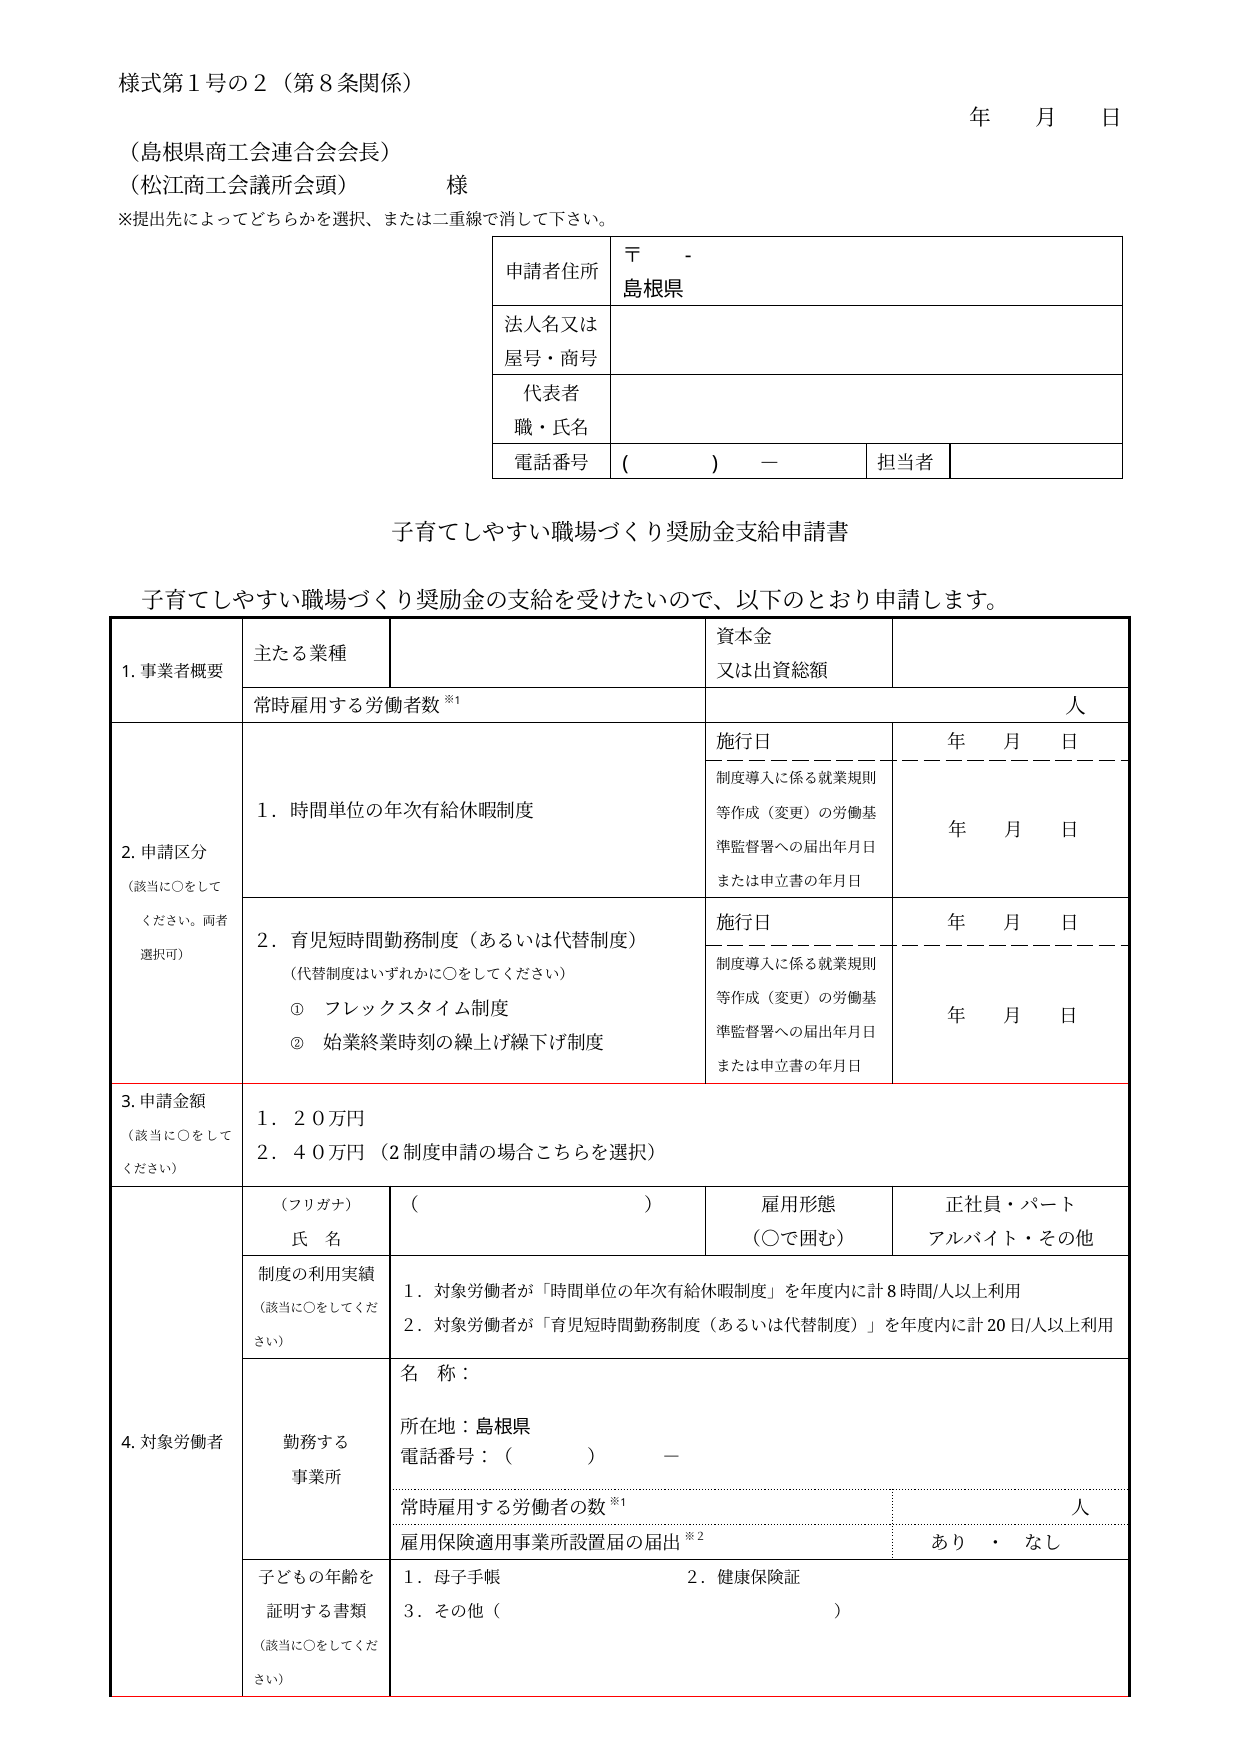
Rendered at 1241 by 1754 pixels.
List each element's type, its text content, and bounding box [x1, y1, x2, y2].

text 様式第１号の２（第８条関係） [118, 65, 1122, 99]
table_cell あり ・ なし [892, 1524, 1128, 1559]
table_header 申請者住所 [493, 237, 610, 305]
table_cell １．時間単位の年次有給休暇制度 [243, 723, 705, 897]
table_cell １．２０万円 ２．４０万円 （2制度申請の場合こちらを選択） [243, 1084, 1128, 1186]
text （島根県商工会連合会会長） [118, 133, 1122, 167]
table_cell １．母子手帳 ２．健康保険証 ３．その他（ ） [391, 1560, 1128, 1696]
table_cell 雇用保険適用事業所設置届の届出 ※２ [391, 1524, 892, 1559]
text （松江商工会議所会頭） 様 [118, 167, 1122, 202]
table_header 主たる業種 [243, 619, 389, 687]
table_cell 対象労働者 [112, 1187, 242, 1696]
table_cell ２．育児短時間勤務制度（あるいは代替制度） （代替制度はいずれかに〇をしてください） ① フレックスタイム制度 ② 始業終業時刻の繰上げ繰下げ制度 [243, 898, 705, 1082]
table_cell 常時雇用する労働者の数 ※1 [391, 1489, 892, 1523]
table_cell 雇用形態 （○で囲む） [706, 1187, 892, 1255]
table_cell 子どもの年齢を証明する書類 （該当に〇をしてください） [243, 1560, 389, 1696]
text 年 月 日 [118, 99, 1122, 133]
table_cell 申請金額 （該当に〇をしてください） [112, 1084, 242, 1186]
table_cell 年 月 日 [893, 723, 1128, 759]
table_cell 法人名又は 屋号・商号 [493, 306, 610, 374]
table_header [893, 619, 1128, 687]
table_cell 年 月 日 [893, 945, 1128, 1082]
text 子育てしやすい職場づくり奨励金支給申請書 [118, 513, 1122, 547]
table_cell 正社員・パート アルバイト・その他 [893, 1187, 1128, 1255]
table_cell （ ） [391, 1187, 705, 1255]
table_header 〒 - 島根県 [611, 237, 1122, 305]
table_cell ( ) － [611, 444, 866, 478]
table_cell （フリガナ） 氏 名 [243, 1187, 389, 1255]
table_cell 制度導入に係る就業規則等作成（変更）の労働基準監督署への届出年月日 または申立書の年月日 [706, 945, 892, 1082]
table_cell 年 月 日 [893, 898, 1128, 945]
table_cell 年 月 日 [893, 760, 1128, 897]
table_cell [951, 444, 1122, 478]
table_cell 施行日 [706, 898, 892, 945]
table_header 事業者概要 [112, 619, 242, 722]
table_cell 勤務する 事業所 [243, 1359, 389, 1559]
table_cell [611, 375, 1122, 443]
table_cell 制度の利用実績 （該当に〇をしてください） [243, 1256, 389, 1358]
table_cell 人 [706, 688, 1128, 722]
text 子育てしやすい職場づくり奨励金の支給を受けたいので、以下のとおり申請します。 [118, 581, 1122, 616]
table_cell 代表者 職・氏名 [493, 375, 610, 443]
table_cell 担当者 [867, 444, 949, 478]
table_cell [611, 306, 1122, 374]
text ※提出先によってどちらかを選択、または二重線で消して下さい。 [118, 202, 1122, 236]
table_cell 申請区分 （該当に○をしてください。両者選択可） [112, 723, 242, 1082]
table_cell 人 [892, 1489, 1128, 1523]
table_cell 電話番号 [493, 444, 610, 478]
table_cell 制度導入に係る就業規則等作成（変更）の労働基準監督署への届出年月日または申立書の年月日 [706, 760, 892, 897]
table_header [391, 619, 705, 687]
table_cell 常時雇用する労働者数 ※1 [243, 688, 705, 722]
table_cell １．対象労働者が「時間単位の年次有給休暇制度」を年度内に計8時間/人以上利用 ２．対象労働者が「育児短時間勤務制度（あるいは代替制度）」を年度内に計20日/人以上利用 [391, 1256, 1128, 1358]
table_cell 施行日 [706, 723, 892, 759]
table_header 資本金 又は出資総額 [706, 619, 892, 687]
table_cell 名 称： 所在地：島根県 電話番号：（ ） － [391, 1359, 1128, 1488]
